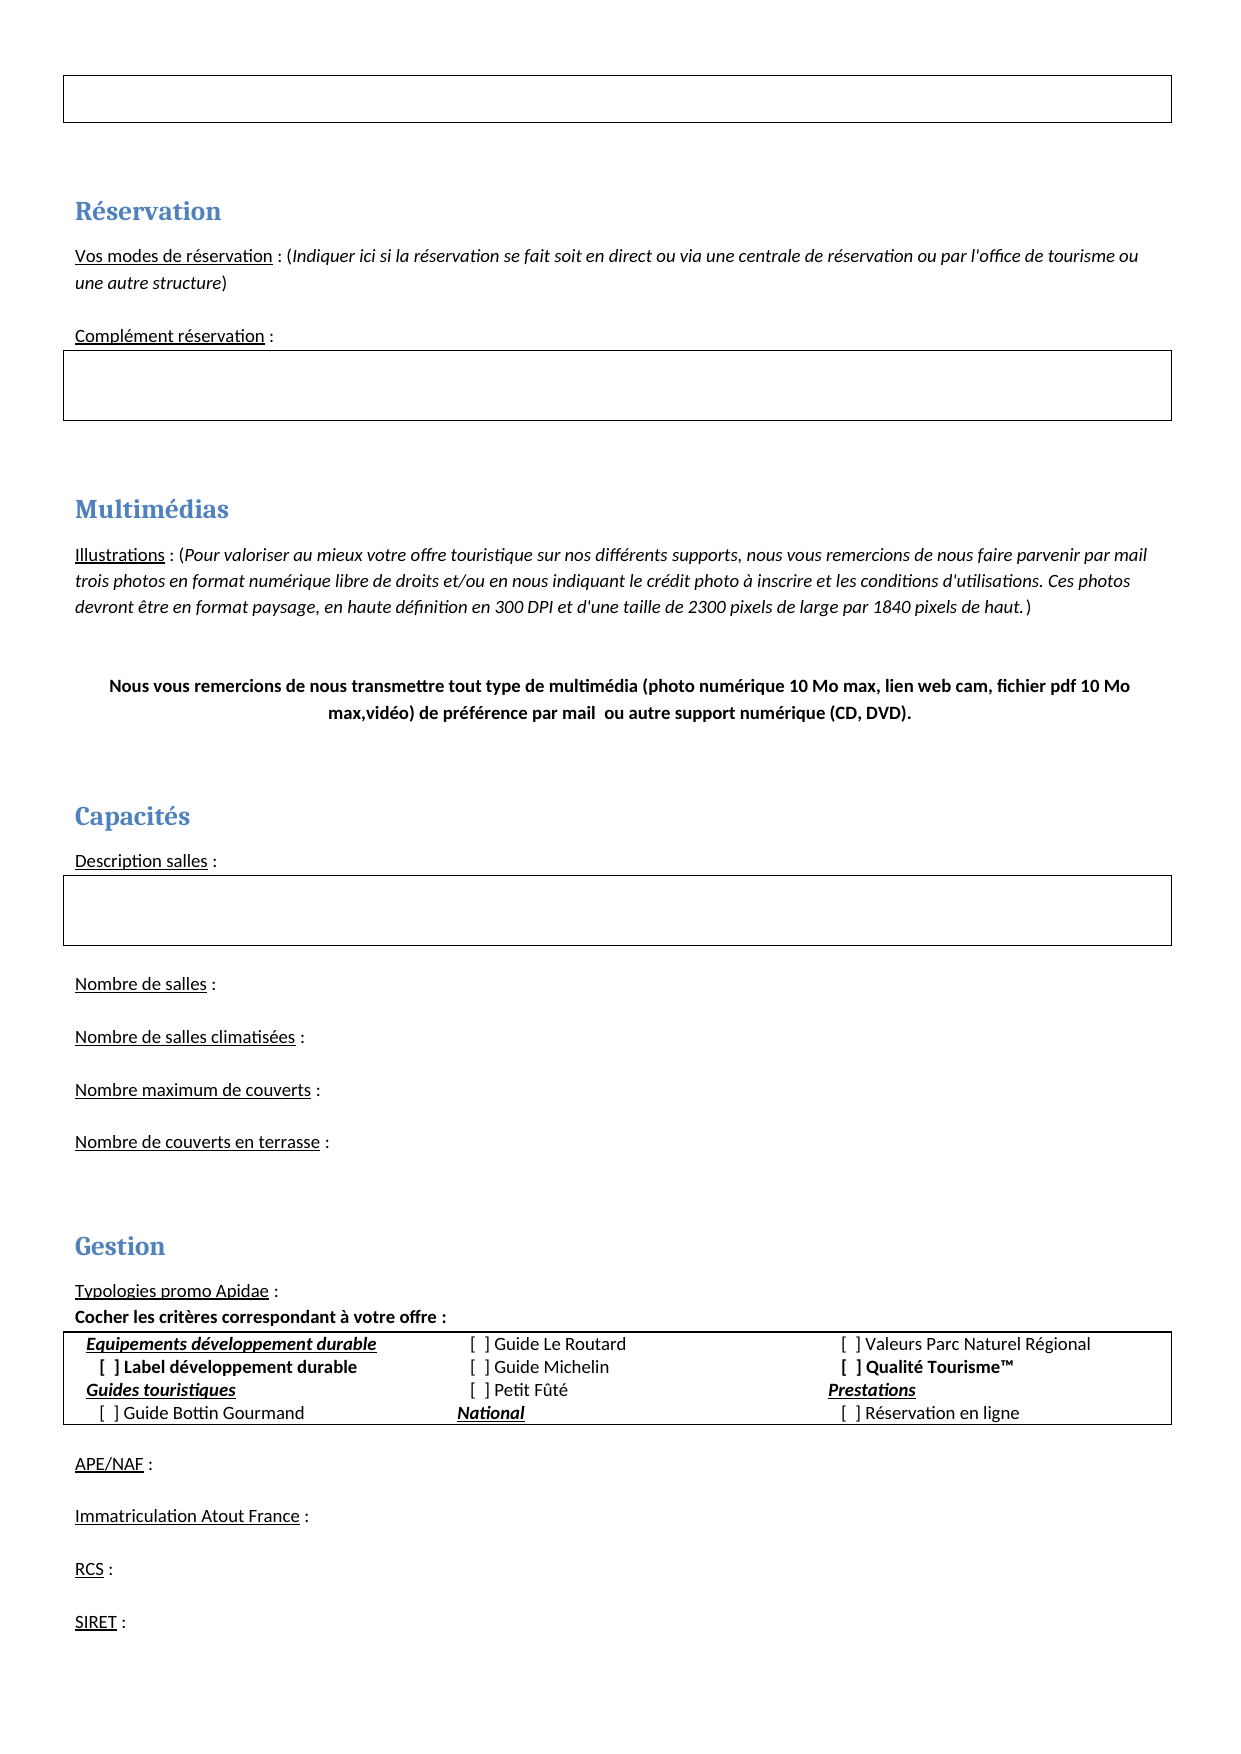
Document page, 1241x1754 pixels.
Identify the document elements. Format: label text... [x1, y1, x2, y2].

text Complément réservation : [75, 324, 1165, 347]
table_header [806, 1333, 1171, 1424]
subtitle Réservation [75, 196, 1165, 228]
table_header [64, 351, 1171, 420]
table_header [64, 876, 1171, 945]
text Nous vous remercions de nous transmettre tout type de multimédia (photo numérique 10 Mo max, lien web cam, fichier pdf 10 Mo max,vidéo) de préférence par mail ou autre support numérique (CD, DVD). [75, 674, 1165, 724]
text Cocher les critères correspondant à votre offre : [75, 1305, 1165, 1328]
text Nombre maximum de couverts : [75, 1078, 1165, 1101]
table_header [435, 1333, 806, 1424]
subtitle Multimédias [75, 494, 1165, 526]
table_header [64, 76, 1171, 122]
text Nombre de salles : [75, 972, 1165, 995]
text Description salles : [75, 849, 1165, 872]
text Vos modes de réservation : (Indiquer ici si la réservation se fait soit en direct ou via une centrale de réservation ou par l'office de tourisme ou une autre structure) [75, 245, 1165, 294]
subtitle Capacités [75, 801, 1165, 832]
table_header [64, 1333, 434, 1424]
text SIRET : [75, 1610, 1165, 1633]
text Nombre de salles climatisées : [75, 1025, 1165, 1048]
text Illustrations : (Pour valoriser au mieux votre offre touristique sur nos différents supports, nous vous remercions de nous faire parvenir par mail trois photos en format numérique libre de droits et/ou en nous indiquant le crédit photo à inscrire et les conditions d'utilisations. Ces photos devront être en format paysage, en haute définition en 300 DPI et d'une taille de 2300 pixels de large par 1840 pixels de haut.) [75, 543, 1165, 618]
text Immatriculation Atout France : [75, 1504, 1165, 1527]
text Nombre de couverts en terrasse : [75, 1131, 1165, 1153]
text APE/NAF : [75, 1452, 1165, 1474]
text Typologies promo Apidae : [75, 1279, 1165, 1302]
subtitle Gestion [75, 1231, 1165, 1262]
text RCS : [75, 1557, 1165, 1580]
